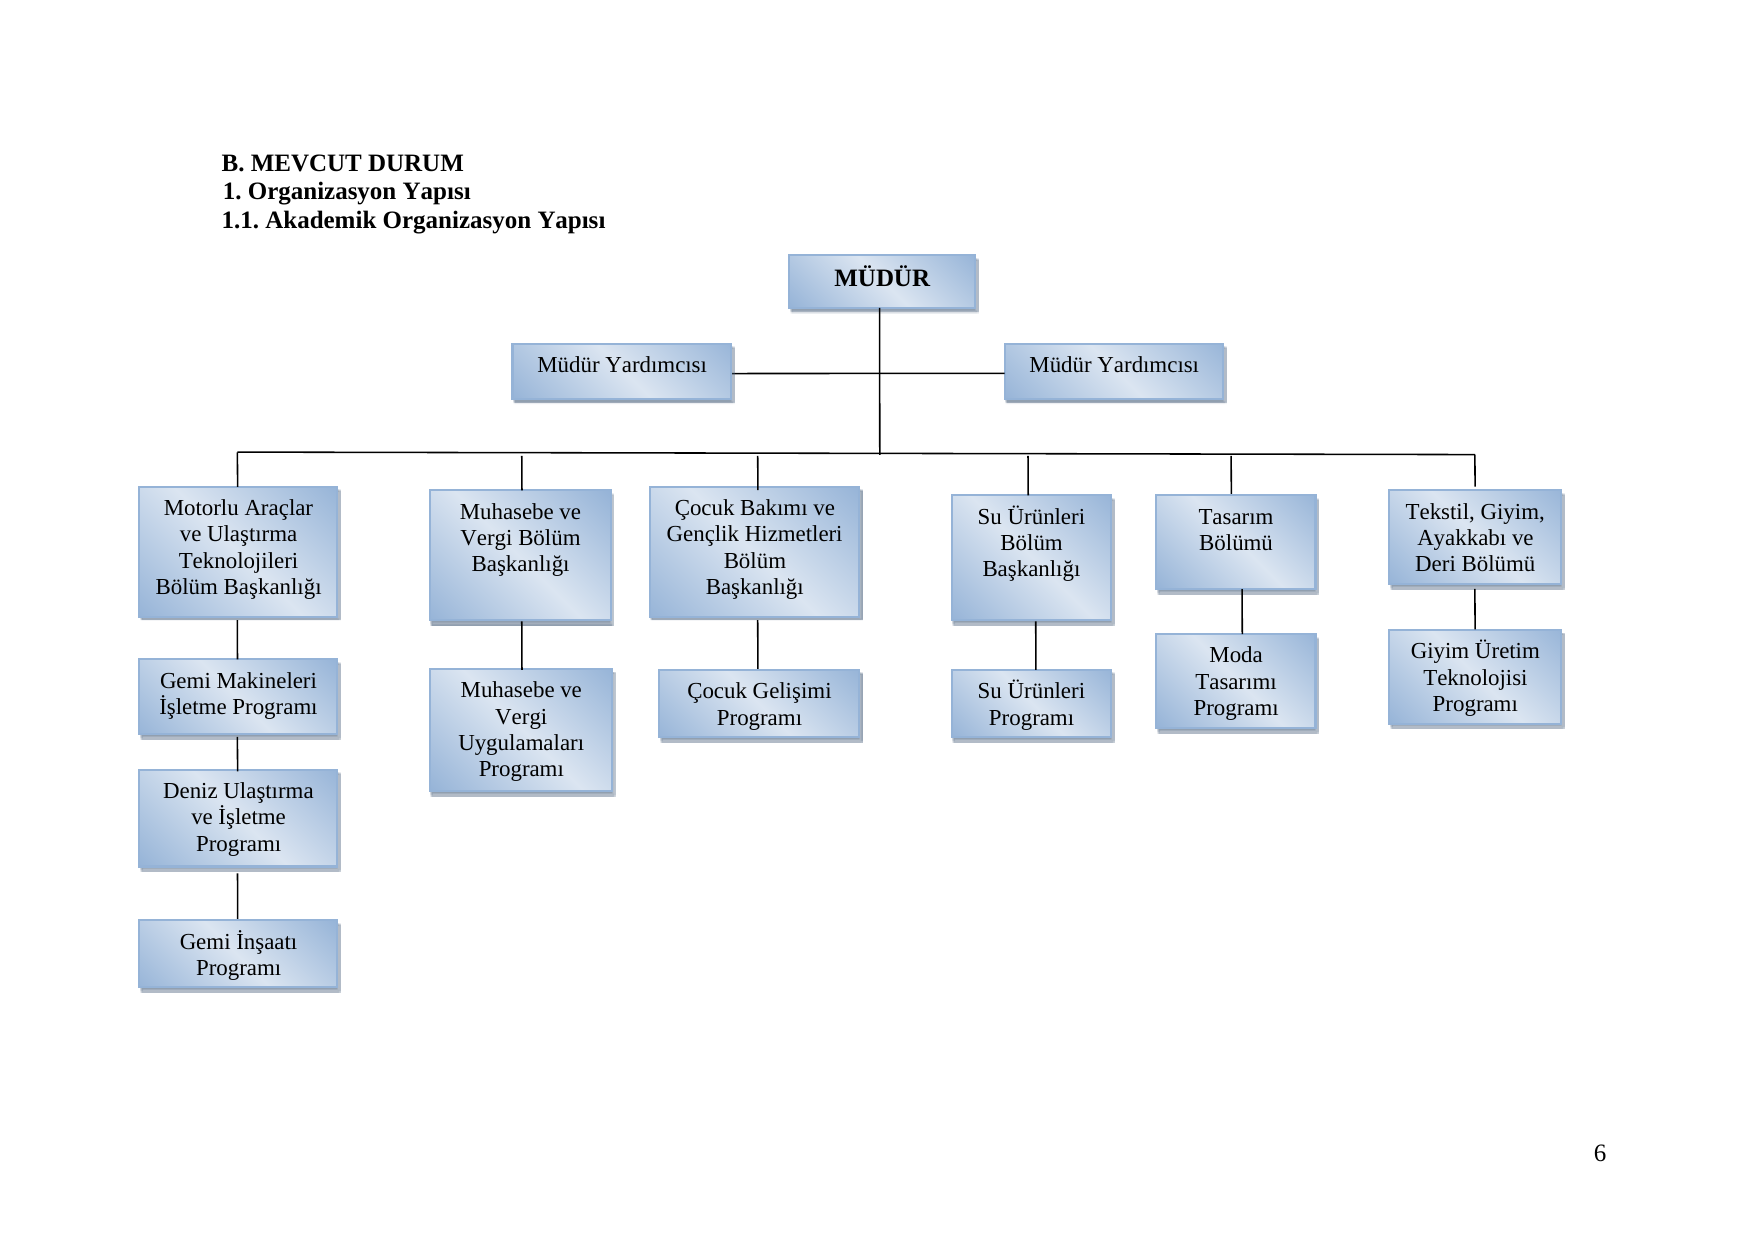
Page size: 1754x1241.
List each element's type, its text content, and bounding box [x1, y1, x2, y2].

text 1. Organizasyon Yapısı [148, 176, 1606, 205]
text 1.1. Akademik Organizasyon Yapısı [148, 205, 1606, 234]
text B. MEVCUT DURUM [148, 148, 1606, 176]
